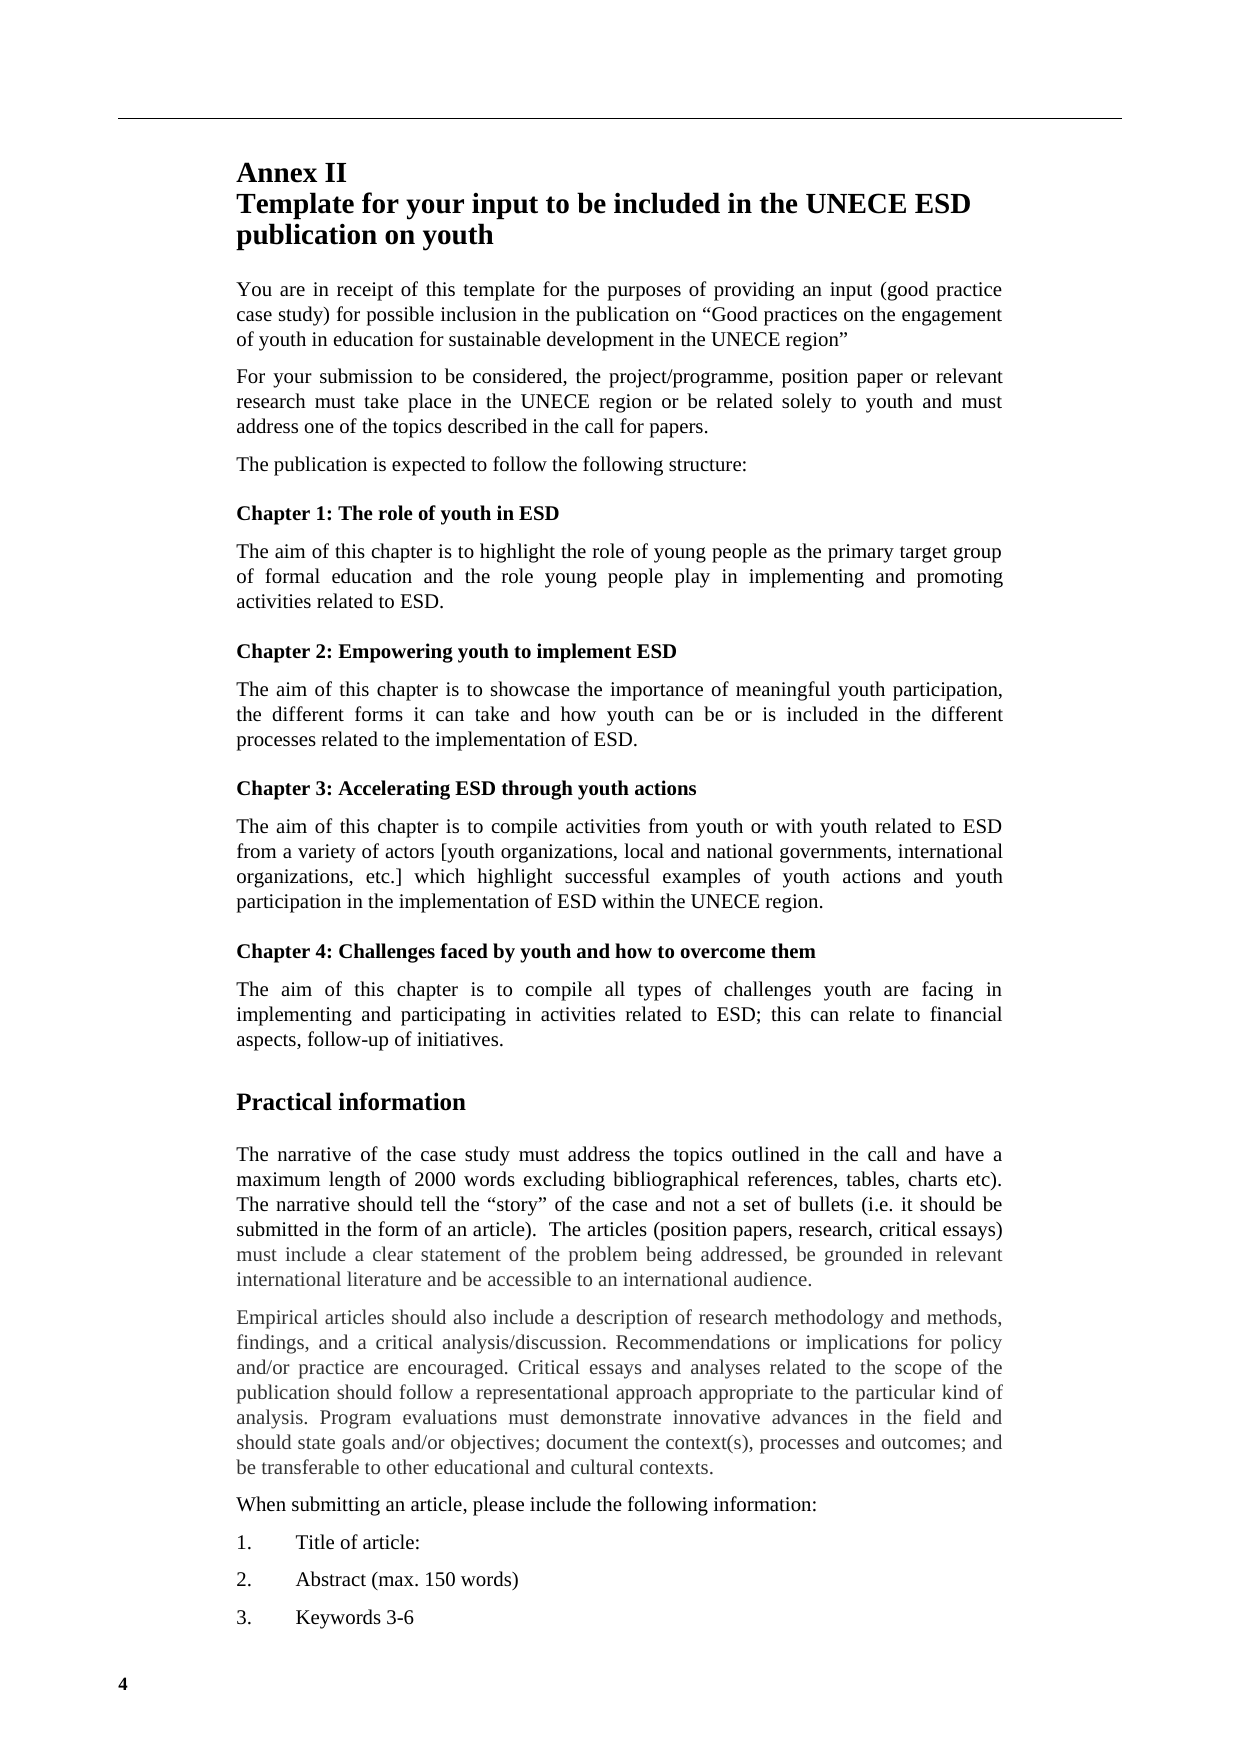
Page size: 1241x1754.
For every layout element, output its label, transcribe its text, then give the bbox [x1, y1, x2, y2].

text 3. Keywords 3-6 [236, 1604, 1004, 1629]
text You are in receipt of this template for the purposes of providing an input (good practice case study) for possible inclusion in the publication on “Good practices on the engagement of youth in education for sustainable development in the UNECE region” [236, 276, 1004, 351]
text The aim of this chapter is to highlight the role of young people as the primary target group of formal education and the role young people play in implementing and promoting activities related to ESD. [236, 538, 1004, 613]
text The aim of this chapter is to compile all types of challenges youth are facing in implementing and participating in activities related to ESD; this can relate to financial aspects, follow-up of initiatives. [236, 976, 1004, 1051]
text 2. Abstract (max. 150 words) [236, 1566, 1004, 1591]
text For your submission to be considered, the project/programme, position paper or relevant research must take place in the UNECE region or be related solely to youth and must address one of the topics described in the call for papers. [236, 363, 1004, 438]
text Chapter 1: The role of youth in ESD [118, 501, 1004, 526]
text Empirical articles should also include a description of research methodology and methods, findings, and a critical analysis/discussion. Recommendations or implications for policy and/or practice are encouraged. Critical essays and analyses related to the scope of the publication should follow a representational approach appropriate to the particular kind of analysis. Program evaluations must demonstrate innovative advances in the field and should state goals and/or objectives; document the context(s), processes and outcomes; and be transferable to other educational and cultural contexts. [236, 1304, 1004, 1479]
text 1. Title of article: [236, 1529, 1004, 1554]
text Annex II Template for your input to be included in the UNECE ESD publication on youth [118, 157, 1004, 251]
text The publication is expected to follow the following structure: [236, 451, 1004, 476]
text The aim of this chapter is to showcase the importance of meaningful youth participation, the different forms it can take and how youth can be or is included in the different processes related to the implementation of ESD. [236, 676, 1004, 751]
text The aim of this chapter is to compile activities from youth or with youth related to ESD from a variety of actors [youth organizations, local and national governments, international organizations, etc.] which highlight successful examples of youth actions and youth participation in the implementation of ESD within the UNECE region. [236, 813, 1004, 913]
text Practical information [118, 1088, 1004, 1116]
text When submitting an article, please include the following information: [236, 1491, 1004, 1516]
text The narrative of the case study must address the topics outlined in the call and have a maximum length of 2000 words excluding bibliographical references, tables, charts etc). The narrative should tell the “story” of the case and not a set of bullets (i.e. it should be submitted in the form of an article). The articles (position papers, research, critical essays) must include a clear statement of the problem being addressed, be grounded in relevant international literature and be accessible to an international audience. [236, 1141, 1004, 1291]
text Chapter 3: Accelerating ESD through youth actions [118, 776, 1004, 801]
text Chapter 2: Empowering youth to implement ESD [118, 638, 1004, 663]
text Chapter 4: Challenges faced by youth and how to overcome them [118, 938, 1004, 963]
